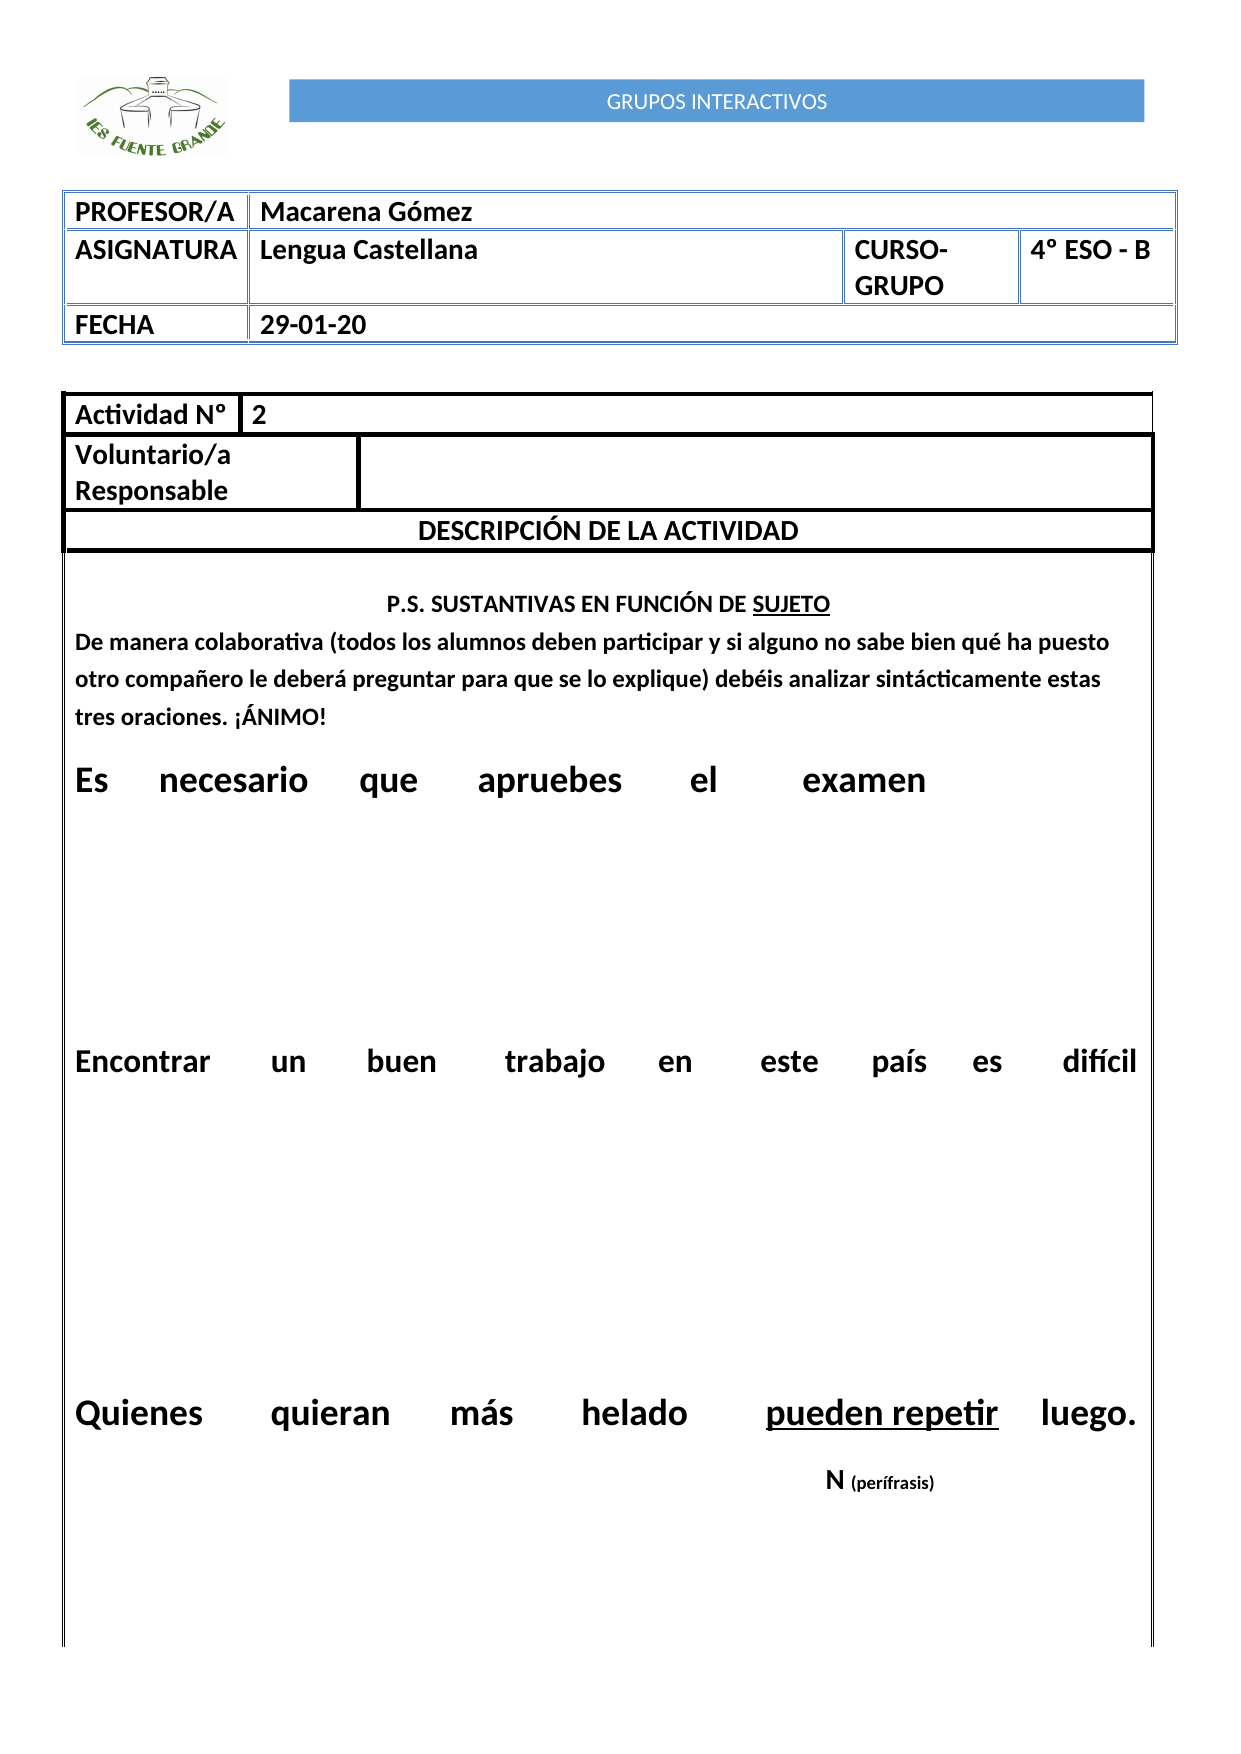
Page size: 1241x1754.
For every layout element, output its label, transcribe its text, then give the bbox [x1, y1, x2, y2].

table_cell P.S. SUSTANTIVAS EN FUNCIÓN DE SUJETO De manera colaborativa (todos los alumnos deben participar y si alguno no sabe bien qué ha puesto otro compañero le deberá preguntar para que se lo explique) debéis analizar sintácticamente estas tres oraciones. ¡ÁNIMO! Es necesario que apruebes el examen Encontrar un buen trabajo en este país es difícil Quienes quieran más helado pueden repetir luego. N (perífrasis) [65, 549, 1151, 1647]
table_header Actividad Nº [66, 396, 238, 432]
table_cell 29-01-20 [249, 303, 1175, 341]
table_cell DESCRIPCIÓN DE LA ACTIVIDAD [66, 512, 1151, 548]
table_cell [361, 437, 1151, 508]
table_header PROFESOR/A [65, 191, 249, 228]
table_cell FECHA [65, 303, 249, 341]
table_cell CURSO-GRUPO [845, 231, 1018, 303]
table_cell Lengua Castellana [250, 231, 842, 303]
table_cell 4º ESO - B [1019, 228, 1176, 303]
picture [78, 73, 229, 157]
table_cell ASIGNATURA [64, 228, 249, 303]
table_header Macarena Gómez [249, 193, 1175, 228]
table_cell Voluntario/a Responsable [66, 437, 356, 508]
table_header 2 [243, 396, 1152, 432]
